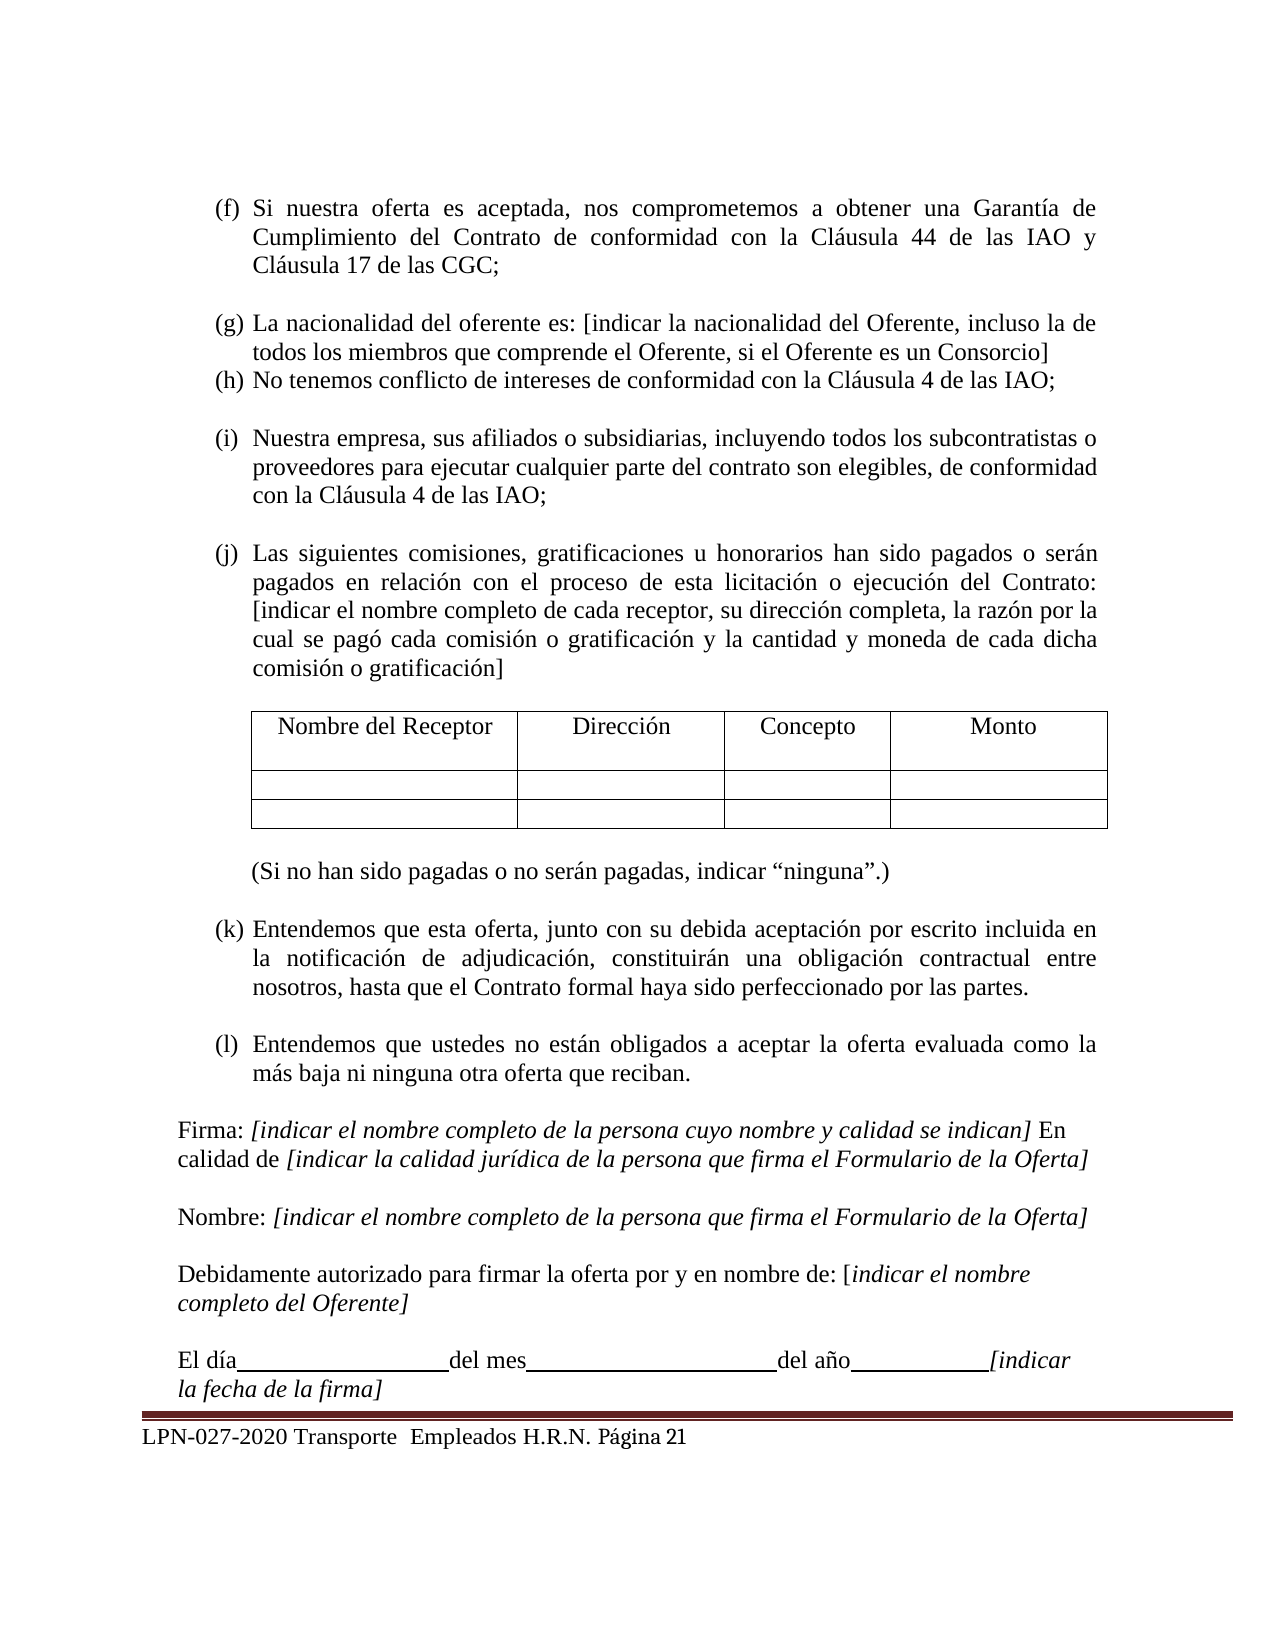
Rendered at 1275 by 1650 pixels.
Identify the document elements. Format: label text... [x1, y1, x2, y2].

list No tenemos conflicto de intereses de conformidad con la Cláusula 4 de las IAO; [215, 365, 1233, 394]
table_cell [252, 771, 517, 799]
list Entendemos que ustedes no están obligados a aceptar la oferta evaluada como la más baja ni ninguna otra oferta que reciban. [215, 1029, 1098, 1087]
list Entendemos que esta oferta, junto con su debida aceptación por escrito incluida en la notificación de adjudicación, constituirán una obligación contractual entre nosotros, hasta que el Contrato formal haya sido perfeccionado por las partes. [215, 914, 1098, 1000]
table_cell [725, 771, 890, 799]
table_header Dirección [518, 712, 724, 770]
text Debidamente autorizado para firmar la oferta por y en nombre de: [indicar el nombre completo del Oferente] [177, 1259, 1093, 1317]
table_header Monto [891, 712, 1107, 770]
table_cell [891, 800, 1107, 827]
table_cell [518, 771, 724, 799]
list La nacionalidad del oferente es: [indicar la nacionalidad del Oferente, incluso la de todos los miembros que comprende el Oferente, si el Oferente es un Consorcio] [215, 308, 1098, 365]
text Nombre: [indicar el nombre completo de la persona que firma el Formulario de la Oferta] [177, 1202, 1233, 1230]
text (Si no han sido pagadas o no serán pagadas, indicar “ninguna”.) [251, 856, 1233, 885]
table_header Concepto [725, 712, 890, 770]
list Nuestra empresa, sus afiliados o subsidiarias, incluyendo todos los subcontratistas o proveedores para ejecutar cualquier parte del contrato son elegibles, de conformidad con la Cláusula 4 de las IAO; [215, 423, 1098, 509]
text Firma: [indicar el nombre completo de la persona cuyo nombre y calidad se indican] En calidad de [indicar la calidad jurídica de la persona que firma el Formulario de la Oferta] [177, 1115, 1093, 1173]
table_header Nombre del Receptor [252, 712, 517, 770]
table_cell [252, 800, 517, 827]
table_cell [518, 800, 724, 827]
text El día del mes del año [indicar la fecha de la firma] [177, 1345, 1098, 1403]
table_cell [725, 800, 890, 827]
table_cell [891, 771, 1107, 799]
list Si nuestra oferta es aceptada, nos comprometemos a obtener una Garantía de Cumplimiento del Contrato de conformidad con la Cláusula 44 de las IAO y Cláusula 17 de las CGC; [215, 193, 1098, 279]
list Las siguientes comisiones, gratificaciones u honorarios han sido pagados o serán pagados en relación con el proceso de esta licitación o ejecución del Contrato: [indicar el nombre completo de cada receptor, su dirección completa, la razón por la cual se pagó cada comisión o gratificación y la cantidad y moneda de cada dicha comisión o gratificación] [215, 538, 1098, 682]
